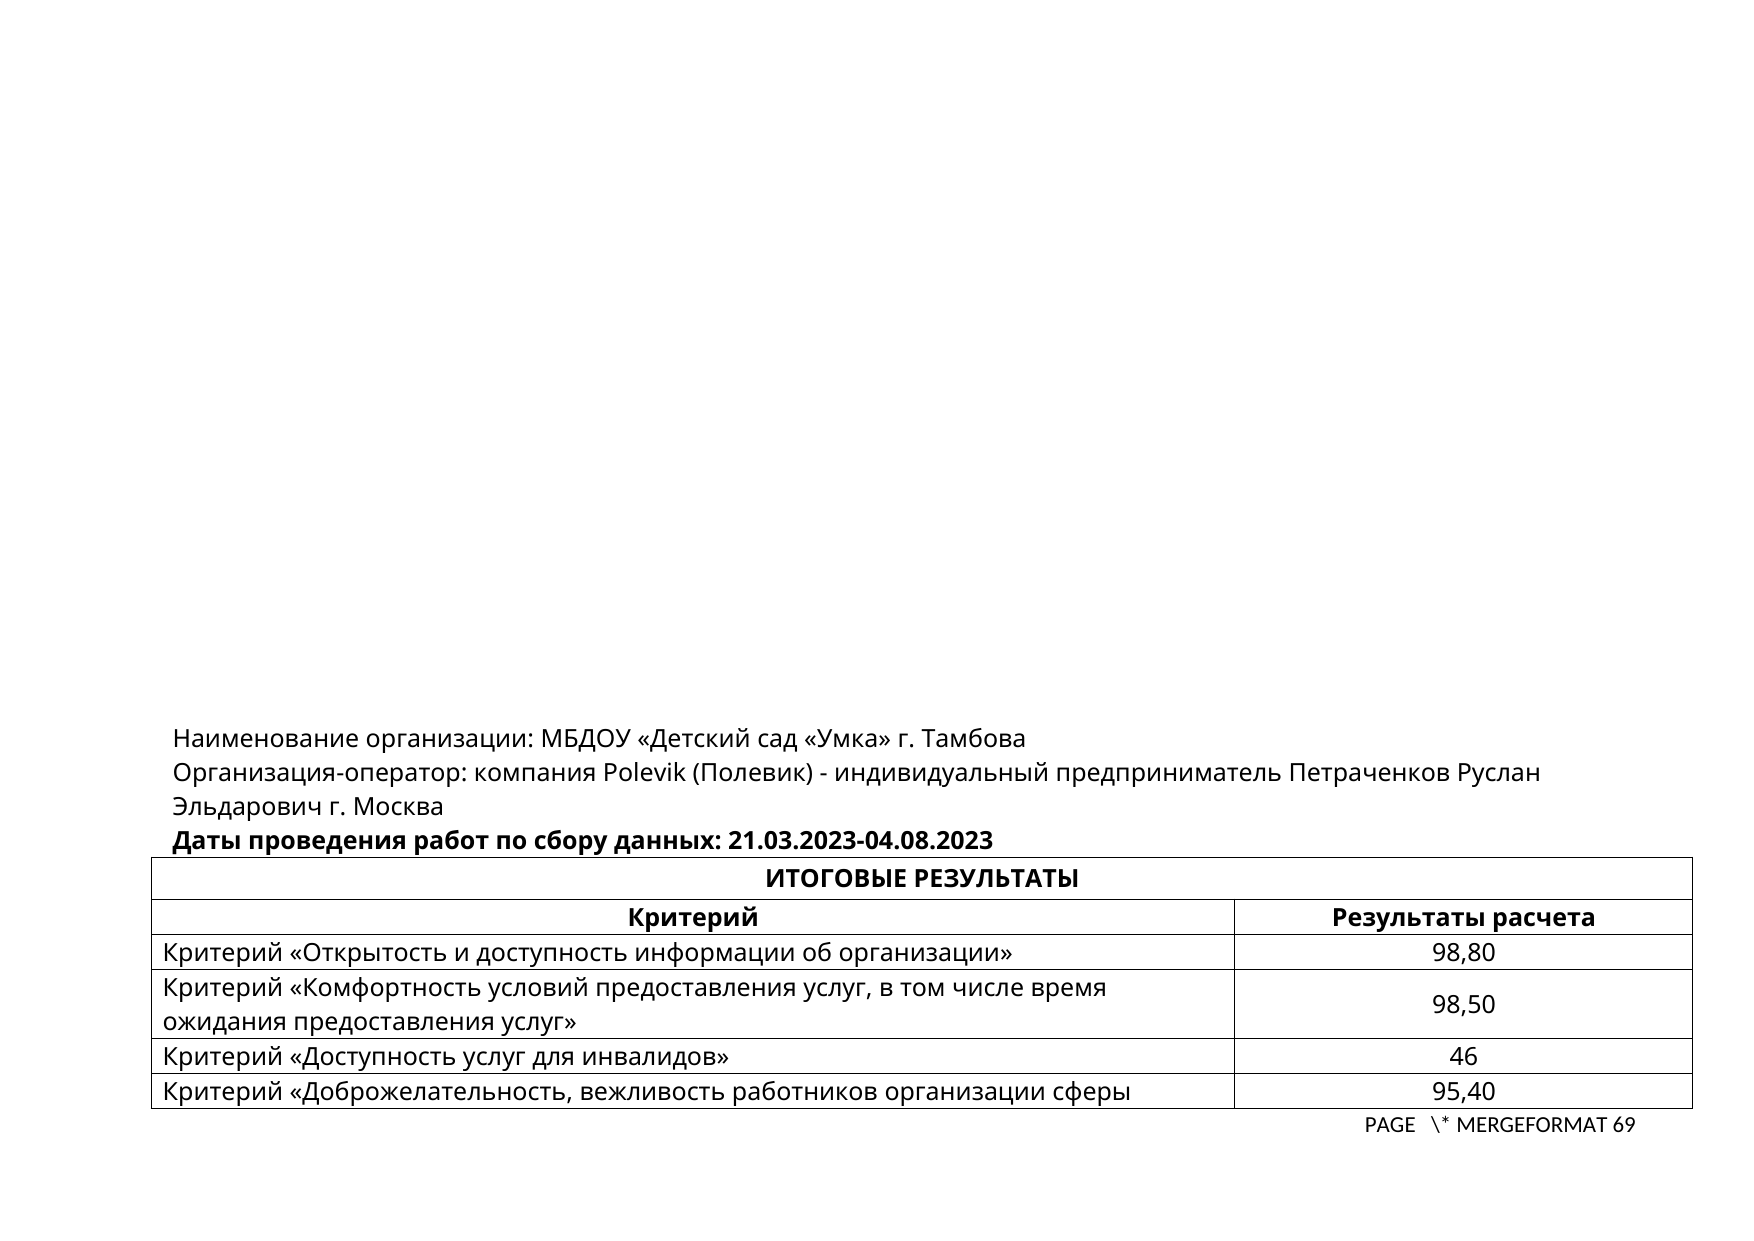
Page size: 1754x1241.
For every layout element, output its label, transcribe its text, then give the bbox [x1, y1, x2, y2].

table_cell Критерий «Открытость и доступность информации об организации» [152, 935, 1234, 969]
table_cell Критерий «Доступность услуг для инвалидов» [152, 1039, 1234, 1073]
table_cell Организация-оператор: компания Polevik (Полевик) - индивидуальный предприниматель Петраченков Руслан Эльдарович г. Москва [161, 755, 1639, 823]
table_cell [152, 1074, 1234, 1108]
table_cell Даты проведения работ по сбору данных: 21.03.2023-04.08.2023 [161, 823, 1686, 857]
table_cell Результаты расчета [1235, 900, 1692, 934]
table_cell Критерий [152, 900, 1234, 934]
table_cell 95,40 [1235, 1074, 1692, 1108]
table_cell 46 [1235, 1039, 1692, 1073]
table_cell 98,50 [1235, 970, 1692, 1038]
table_header Наименование организации: МБДОУ «Детский сад «Умка» г. Тамбова [161, 702, 1639, 754]
table_cell 98,80 [1235, 935, 1692, 969]
table_cell Критерий «Комфортность условий предоставления услуг, в том числе время ожидания предоставления услуг» [152, 970, 1234, 1038]
table_cell ИТОГОВЫЕ РЕЗУЛЬТАТЫ [152, 858, 1692, 898]
